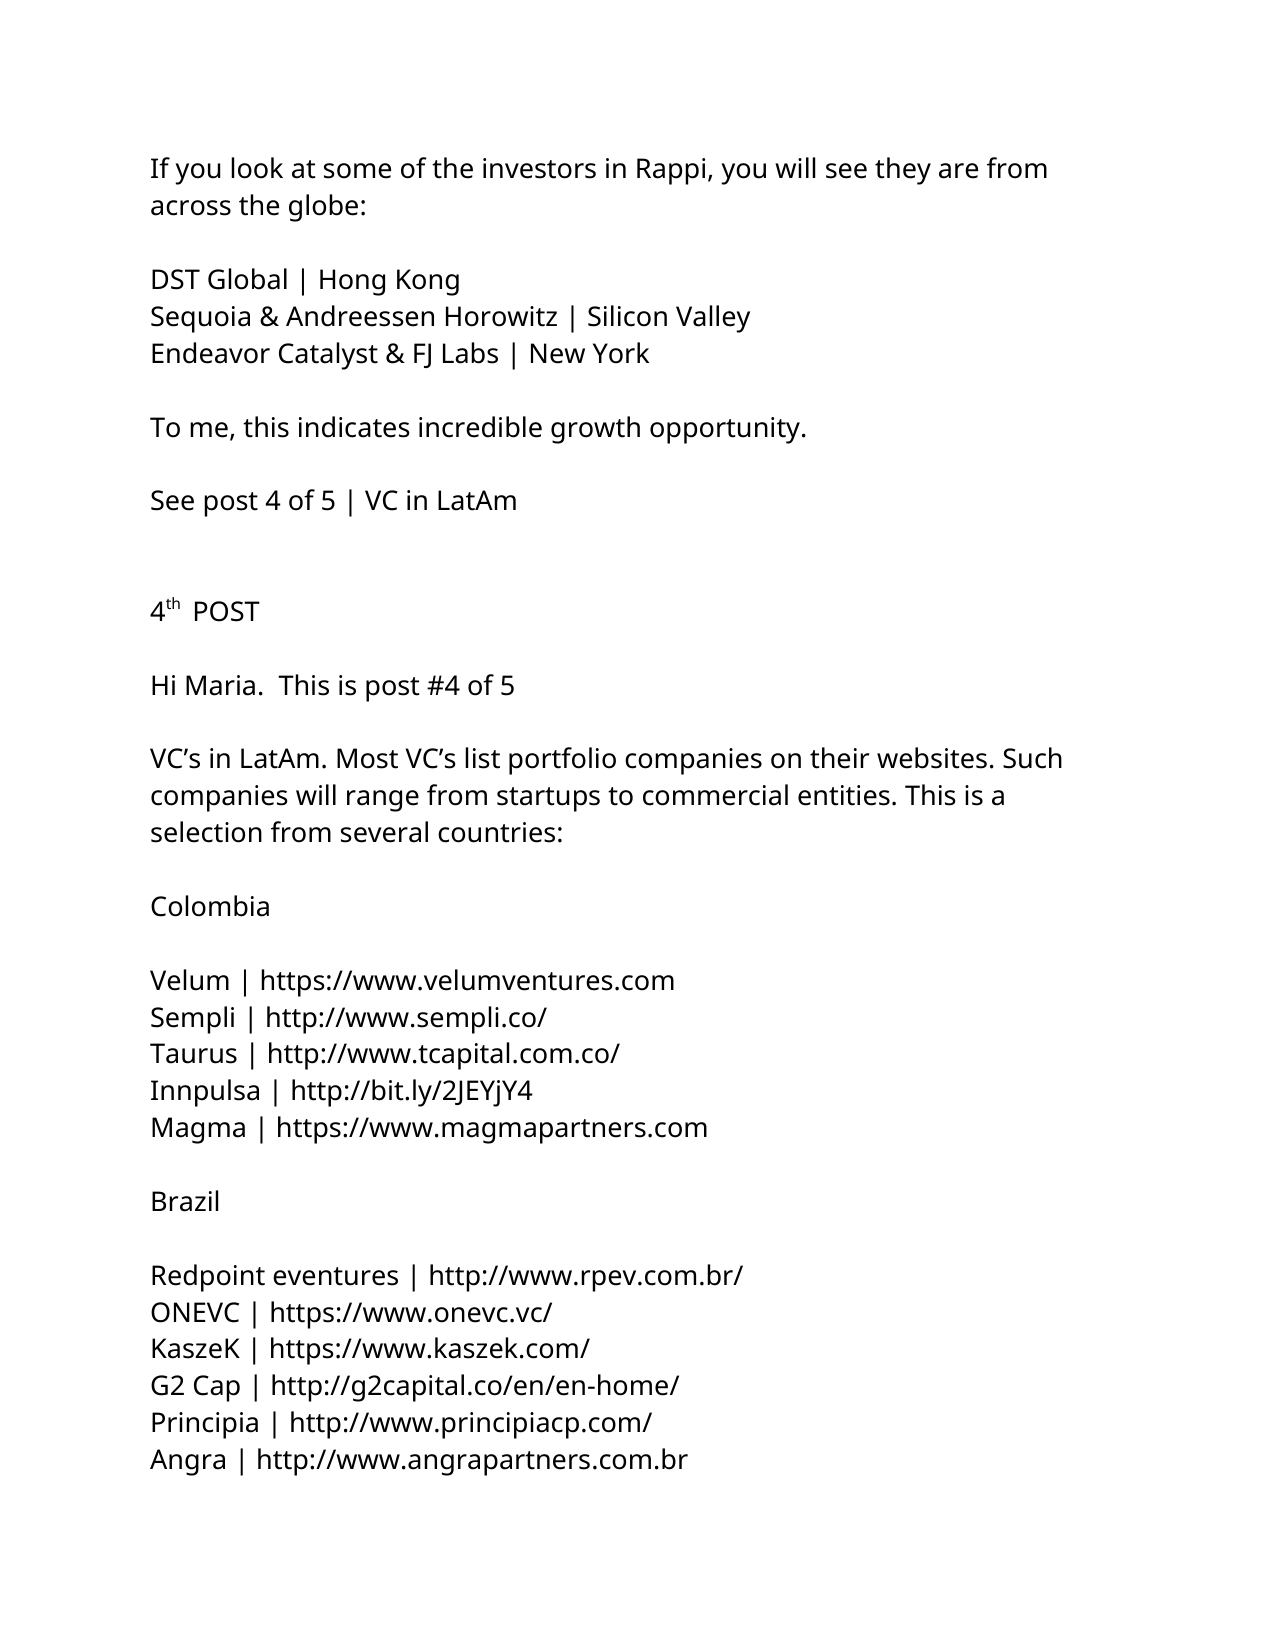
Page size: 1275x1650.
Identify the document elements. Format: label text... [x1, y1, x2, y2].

text G2 Cap | http://g2capital.co/en/en-home/ [150, 1367, 1125, 1404]
text ONEVC | https://www.onevc.vc/ [150, 1293, 1125, 1330]
text Innpulsa | http://bit.ly/2JEYjY4 [150, 1072, 1125, 1109]
text To me, this indicates incredible growth opportunity. [150, 408, 1125, 445]
text Hi Maria. This is post #4 of 5 [150, 666, 1125, 703]
text See post 4 of 5 | VC in LatAm [150, 482, 1125, 519]
text Angra | http://www.angrapartners.com.br [150, 1441, 1125, 1477]
text Principia | http://www.principiacp.com/ [150, 1404, 1125, 1441]
text Sempli | http://www.sempli.co/ [150, 998, 1125, 1035]
text Endeavor Catalyst & FJ Labs | New York [150, 334, 1125, 371]
text 4th POST [150, 592, 1125, 629]
text Colombia [150, 887, 1125, 924]
text Sequoia & Andreessen Horowitz | Silicon Valley [150, 297, 1125, 334]
text Magma | https://www.magmapartners.com [150, 1109, 1125, 1146]
text KaszeK | https://www.kaszek.com/ [150, 1330, 1125, 1367]
text DST Global | Hong Kong [150, 261, 1125, 297]
text Redpoint eventures | http://www.rpev.com.br/ [150, 1256, 1125, 1293]
text Velum | https://www.velumventures.com [150, 961, 1125, 998]
text Brazil [150, 1182, 1125, 1219]
text VC’s in LatAm. Most VC’s list portfolio companies on their websites. Such companies will range from startups to commercial entities. This is a selection from several countries: [150, 740, 1125, 851]
text If you look at some of the investors in Rappi, you will see they are from across the globe: [150, 150, 1125, 224]
text Taurus | http://www.tcapital.com.co/ [150, 1035, 1125, 1072]
